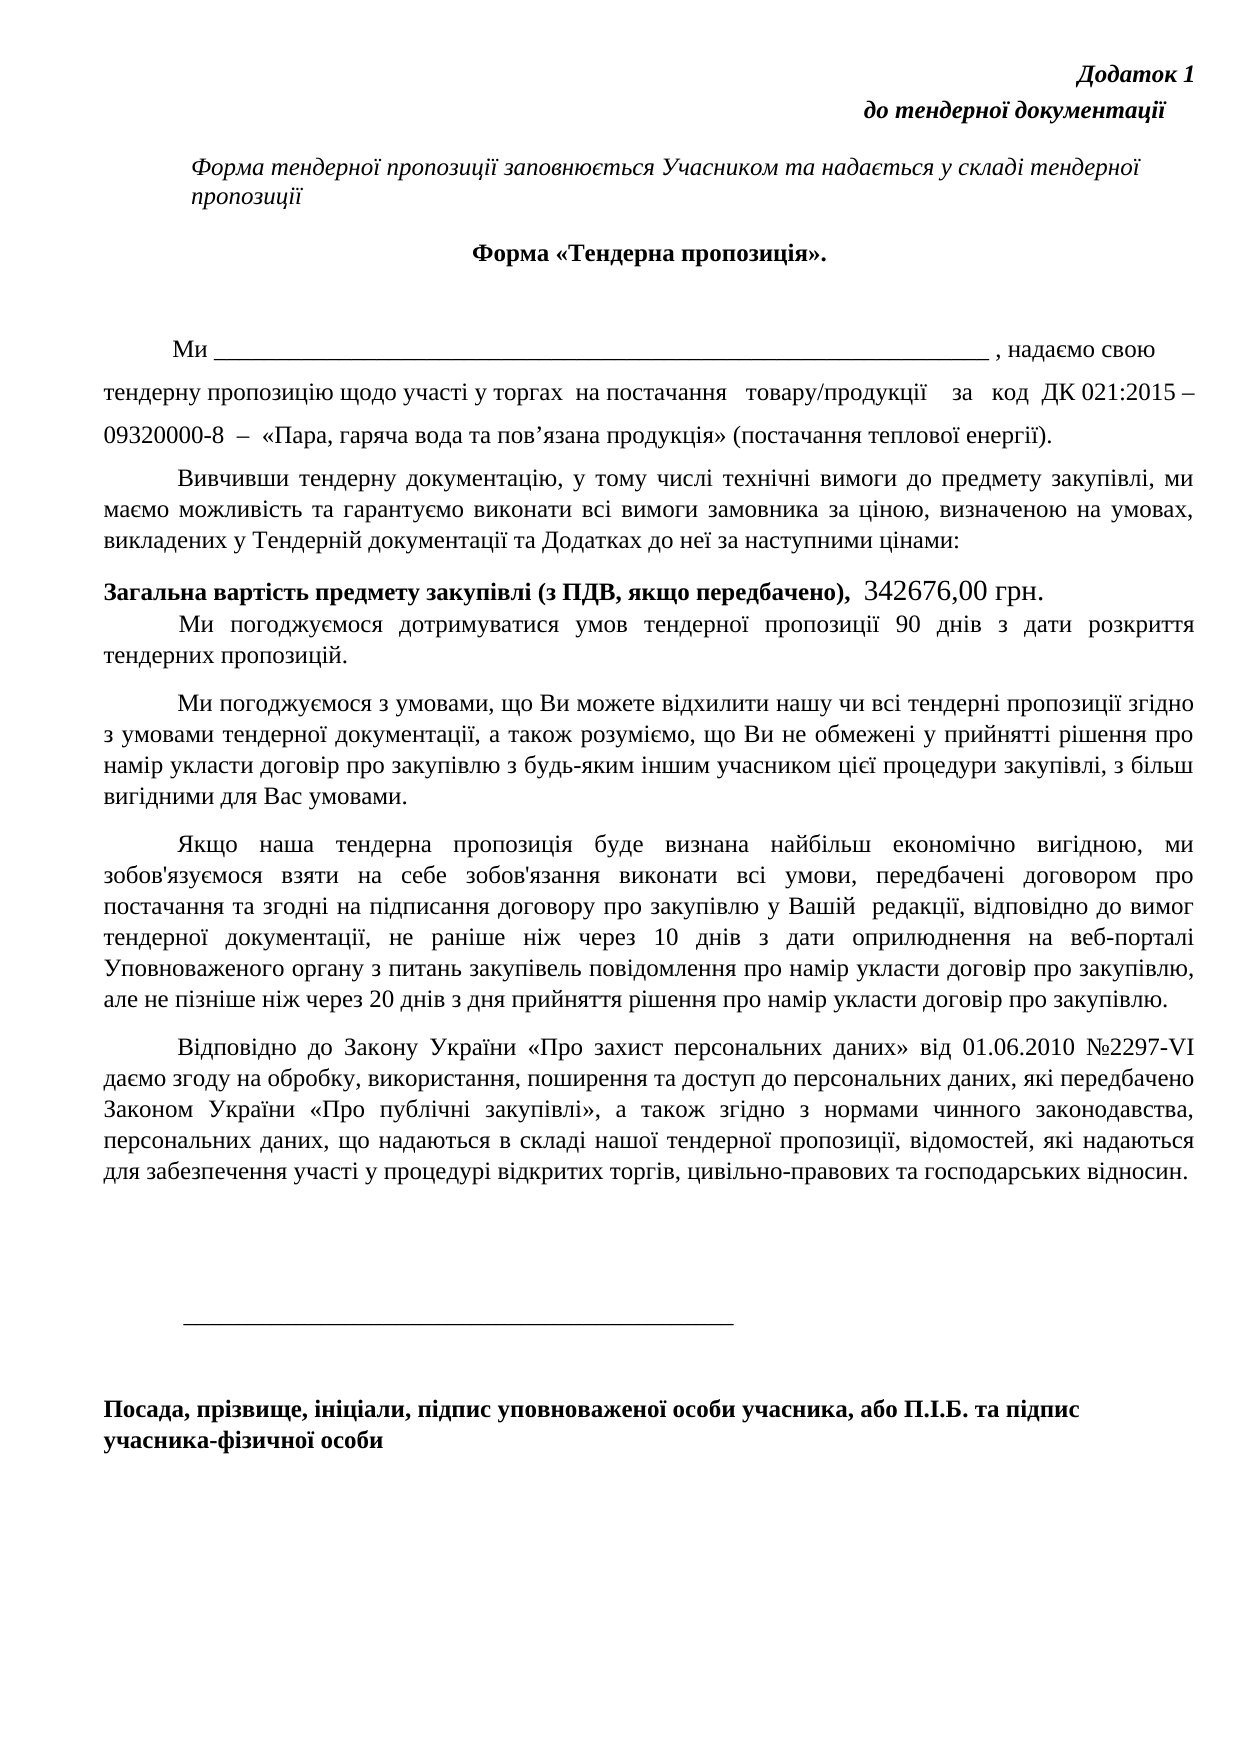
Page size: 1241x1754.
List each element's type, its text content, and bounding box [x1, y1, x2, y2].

text Ми погоджуємося з умовами, що Ви можете відхилити нашу чи всі тендерні пропозиції згідно з умовами тендерної документації, а також розуміємо, що Ви не обмежені у прийнятті рішення про намір укласти договір про закупівлю з будь-яким іншим учасником цієї процедури закупівлі, з більш вигідними для Вас умовами. [103, 688, 1195, 810]
text Посада, прізвище, ініціали, підпис уповноваженої особи учасника, або П.І.Б. та підпис учасника-фізичної особи [103, 1394, 1195, 1454]
text ____________________________________________ [103, 1299, 1195, 1328]
text Форма тендерної пропозиції заповнюється Учасником та надається у складі тендерної пропозиції [191, 152, 1165, 210]
text Форма «Тендерна пропозиція». [103, 238, 1195, 267]
text Ми ______________________________________________________________ , надаємо свою тендерну пропозицію щодо участі у торгах на постачання товару/продукції за код ДК 021:2015 – 09320000-8 – «Пара, гаряча вода та пов’язана продукція» (постачання теплової енергії). [103, 334, 1195, 449]
text Додаток 1 [103, 59, 1195, 88]
text Відповідно до Закону України «Про захист персональних даних» від 01.06.2010 №2297-VІ даємо згоду на обробку, використання, поширення та доступ до персональних даних, які передбачено Законом України «Про публічні закупівлі», а також згідно з нормами чинного законодавства, персональних даних, що надаються в складі нашої тендерної пропозиції, відомостей, які надаються для забезпечення участі у процедурі відкритих торгів, цивільно-правових та господарських відносин. [103, 1032, 1195, 1185]
text Ми погоджуємося дотримуватися умов тендерної пропозиції 90 днів з дати розкриття тендерних пропозицій. [103, 609, 1195, 669]
text Вивчивши тендерну документацію, у тому числі технічні вимоги до предмету закупівлі, ми маємо можливість та гарантуємо виконати всі вимоги замовника за ціною, визначеною на умовах, викладених у Тендерній документації та Додатках до неї за наступними цінами: [103, 463, 1195, 554]
text Загальна вартість предмету закупівлі (з ПДВ, якщо передбачено), 342676,00 грн. [103, 573, 1183, 607]
text до тендерної документації [760, 95, 1165, 124]
text Якщо наша тендерна пропозиція буде визнана найбільш економічно вигідною, ми зобов'язуємося взяти на себе зобов'язання виконати всі умови, передбачені договором про постачання та згодні на підписання договору про закупівлю у Вашій редакції, відповідно до вимог тендерної документації, не раніше ніж через 10 днів з дати оприлюднення на веб-порталі Уповноваженого органу з питань закупівель повідомлення про намір укласти договір про закупівлю, але не пізніше ніж через 20 днів з дня прийняття рішення про намір укласти договір про закупівлю. [103, 829, 1195, 1013]
